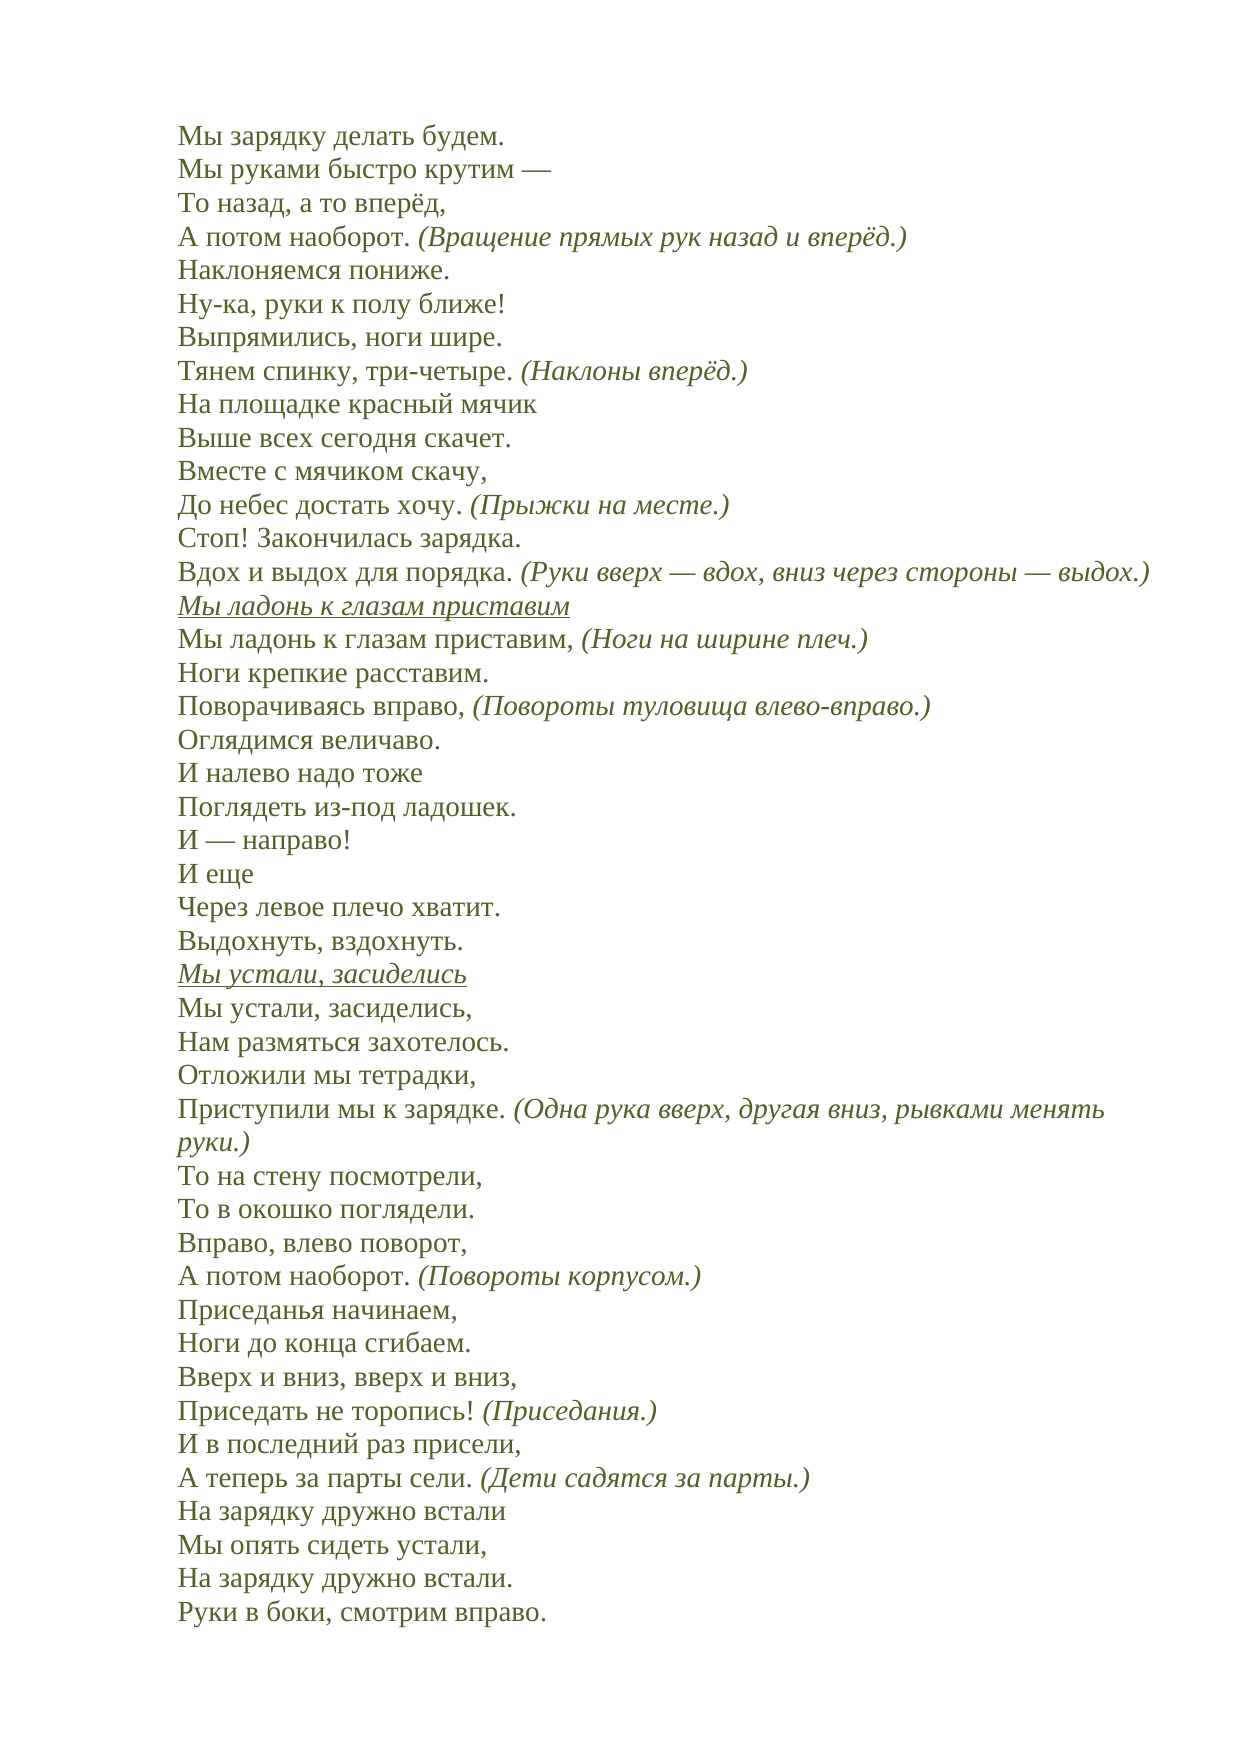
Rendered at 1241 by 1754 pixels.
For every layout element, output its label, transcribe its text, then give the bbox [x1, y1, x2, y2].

text Вверх и вниз, вверх и вниз, [177, 1359, 1152, 1393]
text Мы зарядку делать будем. [177, 118, 1152, 152]
text Ну-ка, руки к полу ближе! [177, 286, 1152, 319]
text И — направо! [177, 822, 1152, 856]
text На площадке красный мячик [177, 386, 1152, 420]
text Выдохнуть, вздохнуть. [177, 923, 1152, 957]
text На зарядку дружно встали [177, 1493, 1152, 1527]
text А теперь за парты сели. (Дети садятся за парты.) [177, 1460, 1152, 1493]
text Нам размяться захотелось. [177, 1024, 1152, 1057]
text Оглядимся величаво. [177, 722, 1152, 755]
text Приседать не торопись! (Приседания.) [177, 1393, 1152, 1426]
text Выпрямились, ноги шире. [177, 319, 1152, 353]
text И в последний раз присели, [177, 1426, 1152, 1460]
text То на стену посмотрели, [177, 1158, 1152, 1191]
text Мы ладонь к глазам приставим, (Ноги на ширине плеч.) [177, 621, 1152, 655]
text Вместе с мячиком скачу, [177, 453, 1152, 487]
text Поглядеть из-под ладошек. [177, 789, 1152, 822]
text Мы руками быстро крутим — [177, 152, 1152, 185]
text Вдох и выдох для порядка. (Руки вверх — вдох, вниз через стороны — выдох.) [177, 554, 1152, 588]
text Руки в боки, смотрим вправо. [177, 1594, 1152, 1627]
text Стоп! Закончилась зарядка. [177, 521, 1152, 554]
text Мы ладонь к глазам приставим [177, 588, 1152, 621]
text А потом наоборот. (Повороты корпусом.) [177, 1258, 1152, 1292]
text Ноги крепкие расставим. [177, 655, 1152, 688]
text Поворачиваясь вправо, (Повороты туловища влево-вправо.) [177, 688, 1152, 722]
text И еще [177, 856, 1152, 889]
text Через левое плечо хватит. [177, 889, 1152, 923]
text На зарядку дружно встали. [177, 1560, 1152, 1594]
text Тянем спинку, три-четыре. (Наклоны вперёд.) [177, 353, 1152, 386]
text И налево надо тоже [177, 755, 1152, 789]
text Отложили мы тетрадки, [177, 1057, 1152, 1091]
text Мы устали, засиделись [177, 957, 1152, 990]
text То назад, а то вперёд, [177, 185, 1152, 219]
text Вправо, влево поворот, [177, 1225, 1152, 1258]
text Выше всех сегодня скачет. [177, 420, 1152, 453]
text Приступили мы к зарядке. (Одна рука вверх, другая вниз, рывками менять руки.) [177, 1091, 1152, 1158]
text А потом наоборот. (Вращение прямых рук назад и вперёд.) [177, 219, 1152, 252]
text До небес достать хочу. (Прыжки на месте.) [177, 487, 1152, 521]
text Мы опять сидеть устали, [177, 1527, 1152, 1560]
text Приседанья начинаем, [177, 1292, 1152, 1326]
text Мы устали, засиделись, [177, 990, 1152, 1024]
text Ноги до конца сгибаем. [177, 1326, 1152, 1359]
text Наклоняемся пониже. [177, 252, 1152, 286]
text То в окошко поглядели. [177, 1191, 1152, 1225]
